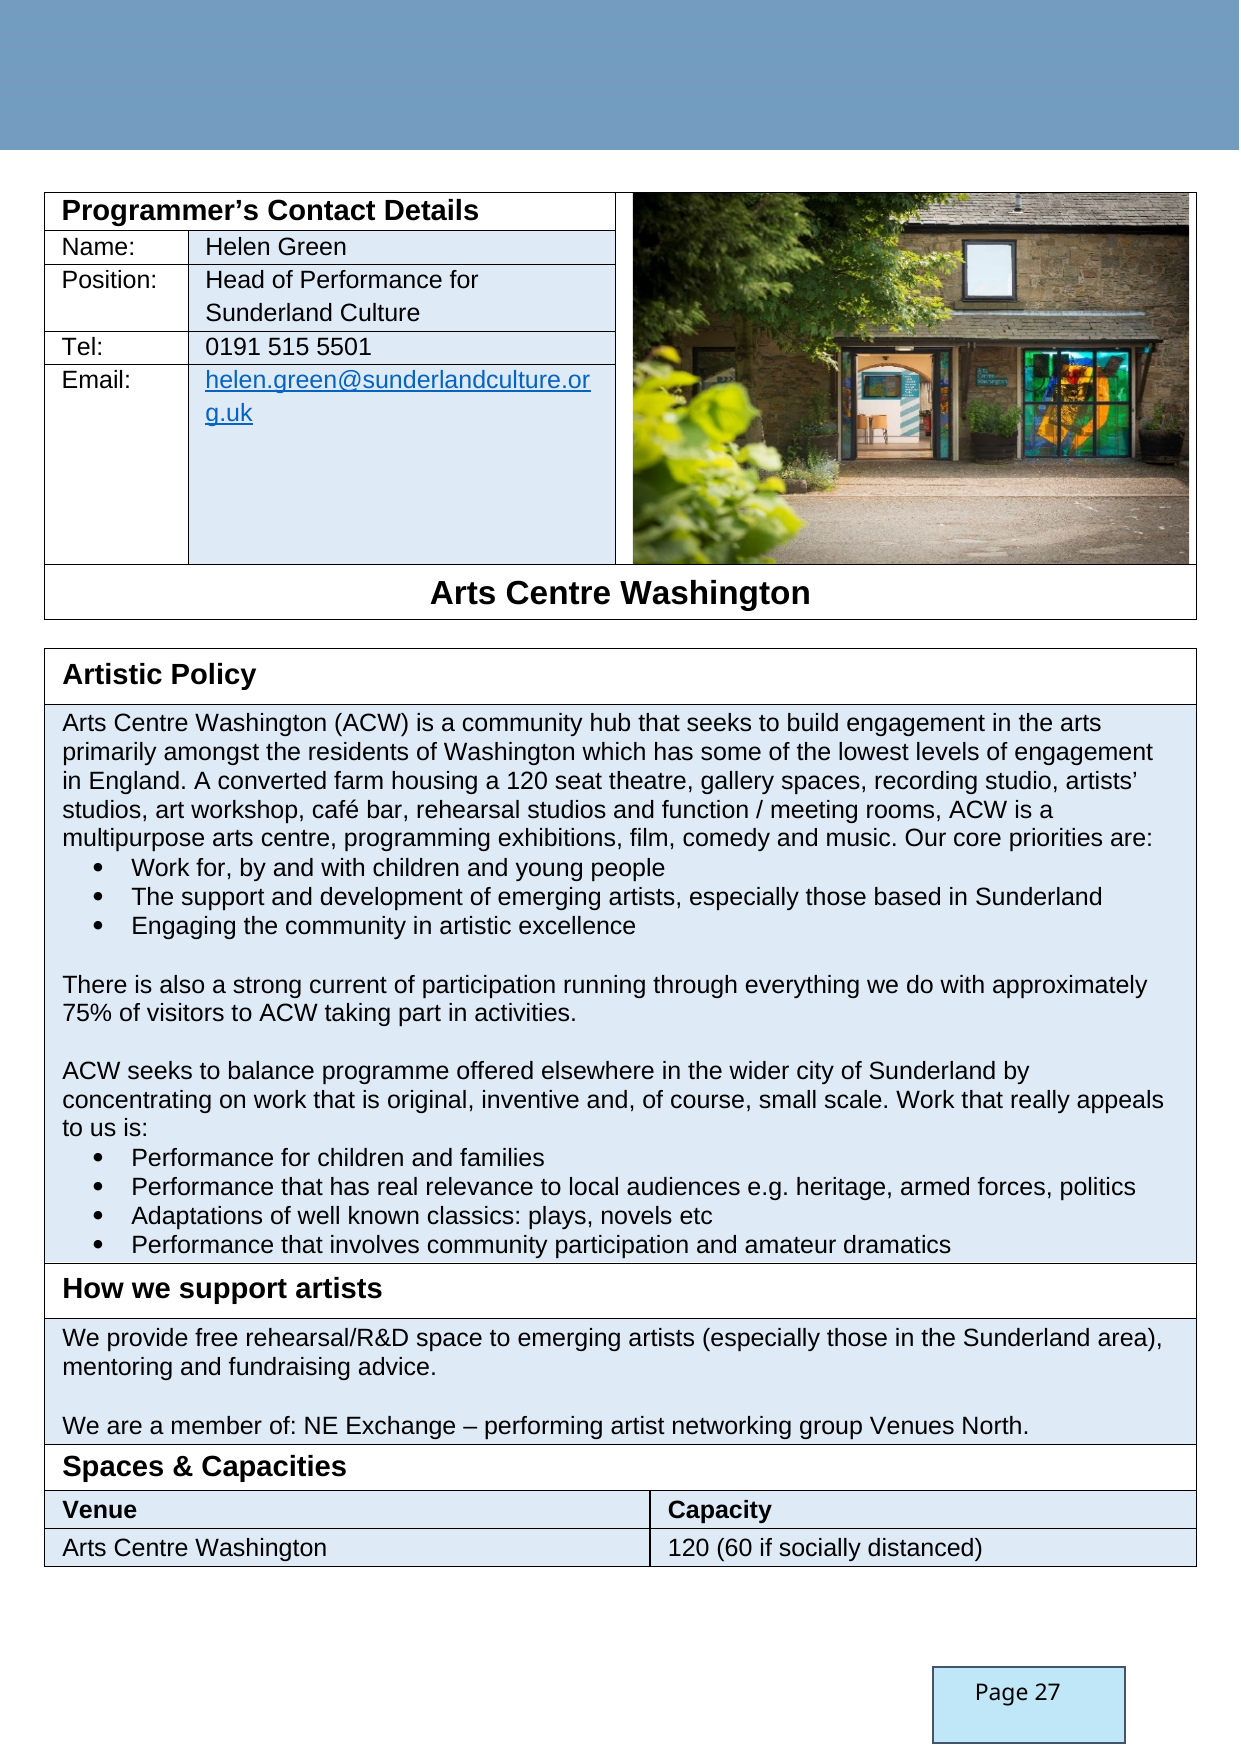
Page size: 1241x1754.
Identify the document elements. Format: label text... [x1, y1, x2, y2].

table_header Artistic Policy [45, 649, 1196, 703]
table_header [1190, 193, 1196, 564]
table_cell Arts Centre Washington (ACW) is a community hub that seeks to build engagement in the arts primarily amongst the residents of Washington which has some of the lowest levels of engagement in England. A converted farm housing a 120 seat theatre, gallery spaces, recording studio, artists’ studios, art workshop, café bar, rehearsal studios and function / meeting rooms, ACW is a multipurpose arts centre, programming exhibitions, film, comedy and music. Our core priorities are: Work for, by and with children and young people The support and development of emerging artists, especially those based in Sunderland Engaging the community in artistic excellence There is also a strong current of participation running through everything we do with approximately 75% of visitors to ACW taking part in activities. ACW seeks to balance programme offered elsewhere in the wider city of Sunderland by concentrating on work that is original, inventive and, of course, small scale. Work that really appeals to us is: Performance for children and families Performance that has real relevance to local audiences e.g. heritage, armed forces, politics Adaptations of well known classics: plays, novels etc Performance that involves community participation and amateur dramatics [45, 705, 1196, 1262]
table_cell Capacity [651, 1491, 1196, 1528]
table_cell Tel: [45, 332, 188, 364]
table_header Programmer’s Contact Details [45, 193, 615, 230]
table_cell Head of Performance for Sunderland Culture [189, 265, 615, 331]
table_cell helen.green@sunderlandculture.org.uk [189, 365, 615, 564]
table_header [616, 193, 632, 564]
table_cell Arts Centre Washington [45, 565, 1196, 619]
table_cell Name: [45, 231, 188, 264]
table_cell 120 (60 if socially distanced) [651, 1529, 1196, 1566]
table_cell Helen Green [189, 231, 615, 264]
table_cell Venue [45, 1491, 649, 1528]
table_cell How we support artists [45, 1264, 1196, 1318]
table_cell We provide free rehearsal/R&D space to emerging artists (especially those in the Sunderland area), mentoring and fundraising advice. We are a member of: NE Exchange – performing artist networking group Venues North. [45, 1319, 1196, 1444]
table_cell Email: [45, 365, 188, 564]
table_cell 0191 515 5501 [189, 332, 615, 364]
table_cell Arts Centre Washington [45, 1529, 649, 1566]
picture [632, 193, 1190, 564]
table_cell Position: [45, 265, 188, 331]
table_cell Spaces & Capacities [45, 1445, 1196, 1490]
